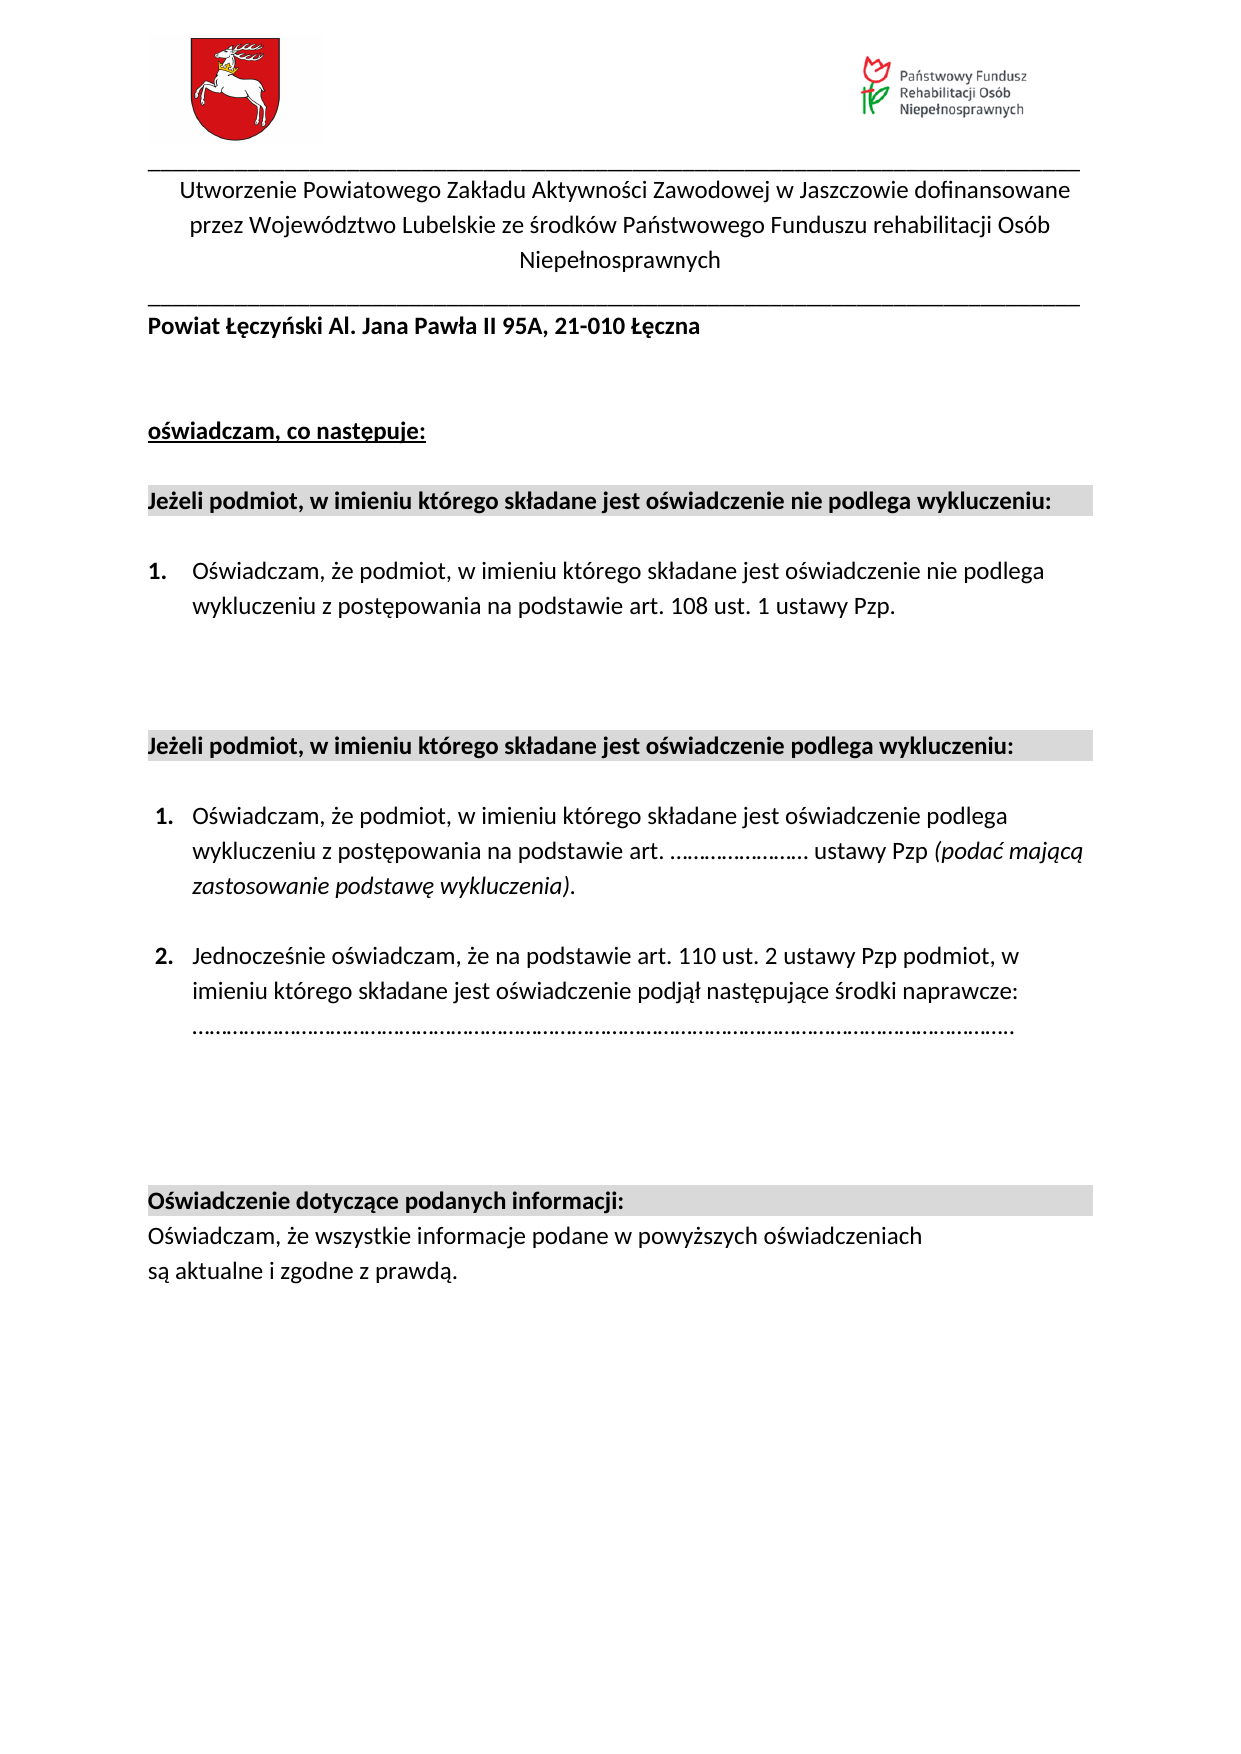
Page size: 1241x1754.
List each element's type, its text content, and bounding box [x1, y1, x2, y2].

picture [832, 29, 1056, 144]
text Oświadczam, że wszystkie informacje podane w powyższych oświadczeniach są aktualne i zgodne z prawdą. [148, 1220, 1093, 1286]
list Oświadczam, że podmiot, w imieniu którego składane jest oświadczenie podlega wykluczeniu z postępowania na podstawie art. …………………… ustawy Pzp (podać mającą zastosowanie podstawę wykluczenia). [154, 800, 1093, 901]
text Jeżeli podmiot, w imieniu którego składane jest oświadczenie nie podlega wykluczeniu: [148, 485, 1093, 516]
text Jeżeli podmiot, w imieniu którego składane jest oświadczenie podlega wykluczeniu: [148, 730, 1093, 761]
text Powiat Łęczyński Al. Jana Pawła II 95A, 21-010 Łęczna [148, 310, 1093, 341]
list Oświadczam, że podmiot, w imieniu którego składane jest oświadczenie nie podlega wykluczeniu z postępowania na podstawie art. 108 ust. 1 ustawy Pzp. [148, 555, 1093, 621]
text Oświadczenie dotyczące podanych informacji: [148, 1185, 1093, 1216]
text oświadczam, co następuje: [148, 415, 1093, 446]
picture [147, 34, 323, 144]
list Jednocześnie oświadczam, że na podstawie art. 110 ust. 2 ustawy Pzp podmiot, w imieniu którego składane jest oświadczenie podjął następujące środki naprawcze: …………………………………………………………………………………………………………………………….. [154, 940, 1093, 1041]
